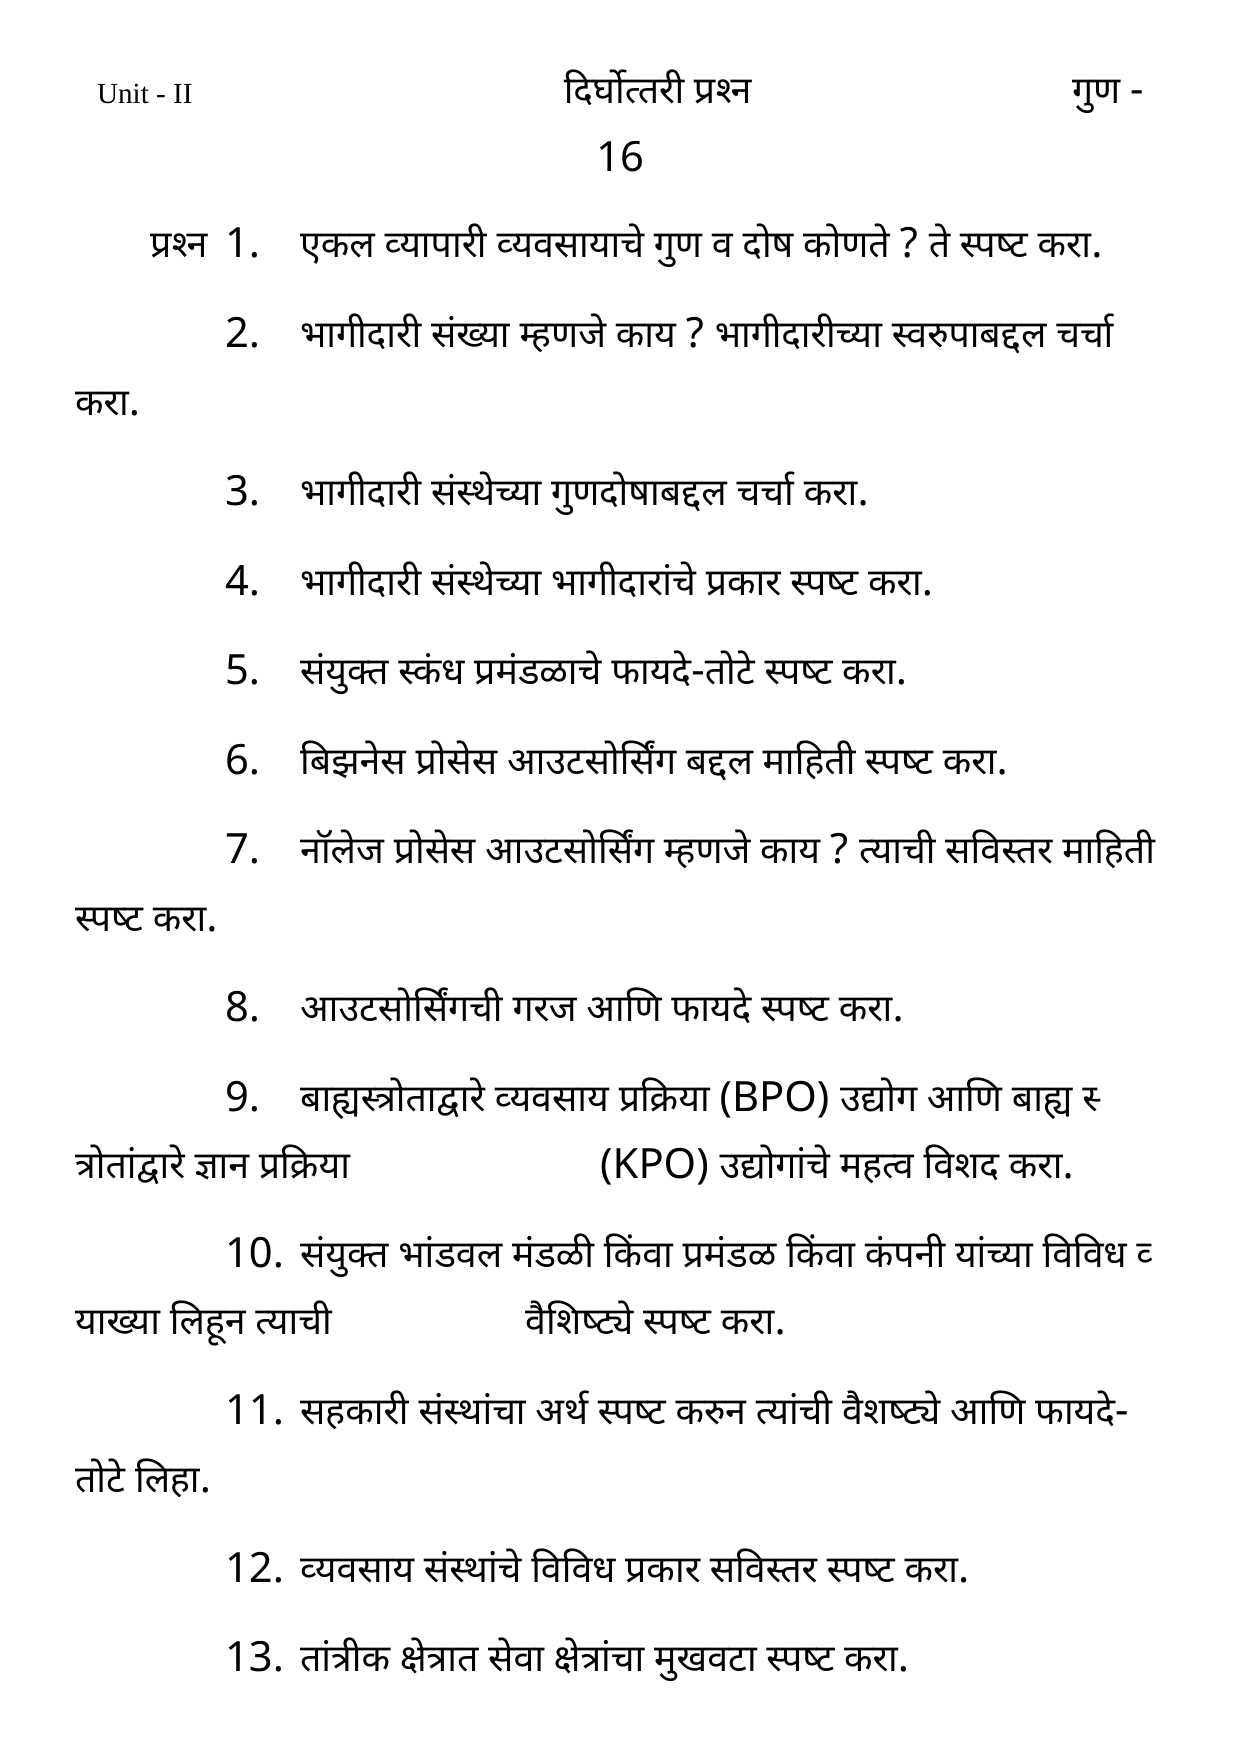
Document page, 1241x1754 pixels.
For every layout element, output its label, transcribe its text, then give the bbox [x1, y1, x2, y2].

text 11. स‍हकारी संस्‍थांचा अर्थ स्‍पष्‍ट करुन त्‍यांची वैशष्‍ट्ये आणि फायदे-तोटे लिहा. [75, 1380, 1165, 1508]
text 10. संयुक्‍त भांडवल मंडळी किंवा प्रमंडळ किंवा कंपनी यांच्‍या विविध व्‍याख्‍या लिहून त्‍याची वैशिष्‍ट्ये स्‍पष्‍ट करा. [75, 1223, 1165, 1350]
text 2. भागीदारी संख्‍या म्‍हणजे काय ? भागीदारीच्‍या स्‍वरुपाबद्दल चर्चा करा. [75, 303, 1165, 431]
text 12. व्‍यवसाय संस्‍थांचे विविध प्रकार सविस्‍तर स्‍पष्‍ट करा. [75, 1538, 1165, 1597]
text Unit - II दिर्घोत्‍तरी प्रश्‍न गुण - 16 [75, 59, 1165, 184]
text 5. संयुक्‍त स्‍कंध प्रमंडळाचे फायदे-तोटे स्‍पष्‍ट करा. [75, 640, 1165, 700]
text 3. भागीदारी संस्‍थेच्‍या गुणदोषाबद्दल चर्चा करा. [75, 461, 1165, 521]
text 4. भागीदारी संस्‍थेच्‍या भागीदारांचे प्रकार स्‍पष्‍ट करा. [75, 550, 1165, 610]
text 6. बिझनेस प्रोसेस आउटसोर्सिंग बद्दल माहिती स्‍पष्‍ट करा. [75, 729, 1165, 789]
text 9. बाह्यस्‍त्रोताद्वारे व्‍यवसाय प्रक्रिया (BPO) उद्योग आणि बाह्य स्‍त्रोतांद्वारे ज्ञान प्रक्रिया (KPO) उद्योगांचे महत्‍व विशद करा. [75, 1066, 1165, 1193]
text प्रश्‍न 1. एकल व्‍यापारी व्‍यवसायाचे गुण व दोष कोणते ? ते स्‍पष्‍ट करा. [75, 213, 1165, 273]
text 8. आउटसोर्सिंगची गरज आणि फायदे स्‍पष्‍ट करा. [75, 977, 1165, 1037]
text 7. नॉलेज प्रोसेस आउटसोर्सिंग म्‍हणजे काय ? त्‍याची सविस्‍तर माहिती स्‍पष्‍ट करा. [75, 819, 1165, 947]
text 13. तांत्रीक क्षेत्रात सेवा क्षेत्रांचा मुखवटा स्‍पष्‍ट करा. [75, 1627, 1165, 1687]
